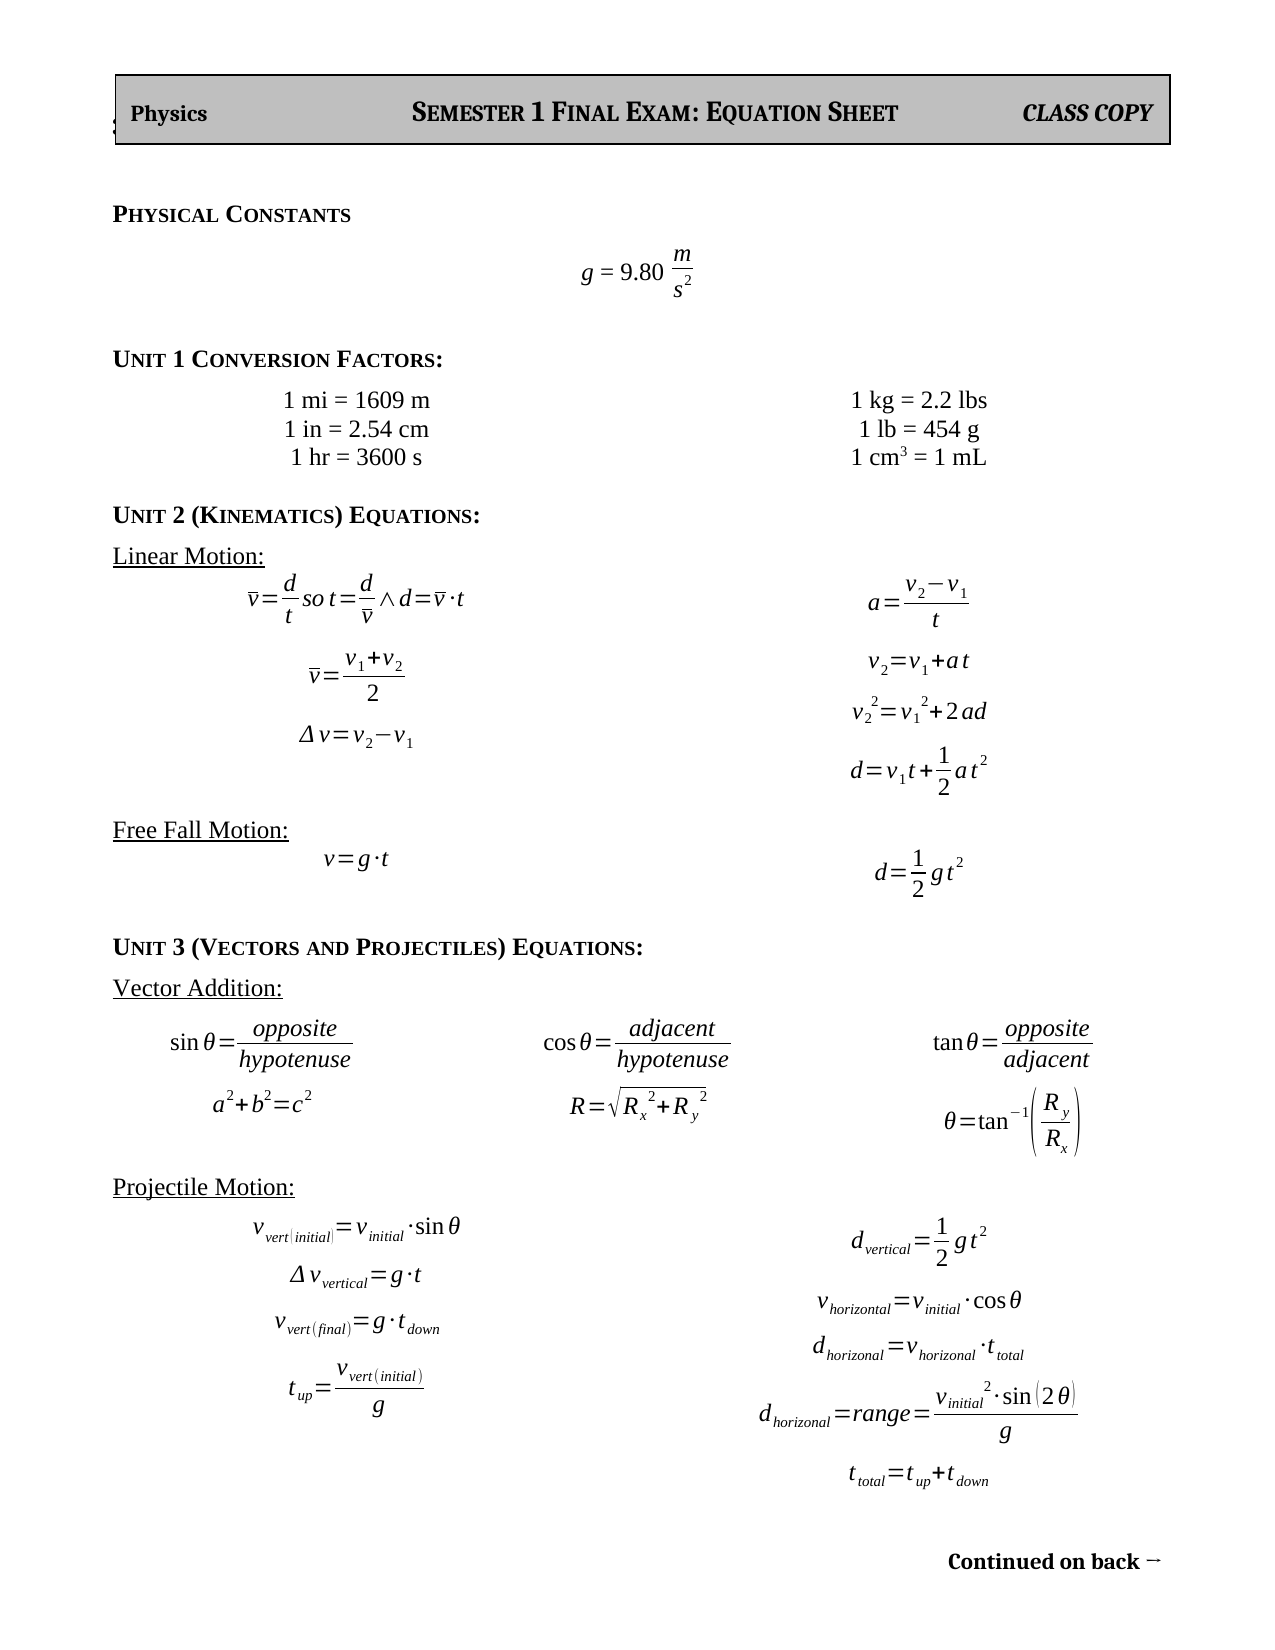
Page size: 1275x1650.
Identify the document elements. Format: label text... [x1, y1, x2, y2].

text Unit 3 (Vectors and Projectiles) Equations: [112, 932, 1162, 961]
text Free Fall Motion: [112, 815, 1162, 844]
text 1 cm3 = 1 mL [675, 442, 1162, 471]
text Unit 1 Conversion Factors: [112, 344, 1162, 372]
text 1 lb = 454 g [675, 414, 1162, 442]
text Linear Motion: [112, 541, 1162, 570]
text Vector Addition: [112, 973, 1162, 1002]
text 1 kg = 2.2 lbs [675, 385, 1162, 414]
text g = 9.80 [112, 240, 1162, 302]
text Unit 2 (Kinematics) Equations: [112, 500, 1162, 529]
text Physical Constants [112, 199, 1162, 227]
text 1 mi = 1609 m [112, 385, 600, 414]
text Projectile Motion: [112, 1172, 1162, 1200]
text 1 in = 2.54 cm [112, 414, 600, 442]
text 1 hr = 3600 s [112, 442, 600, 471]
